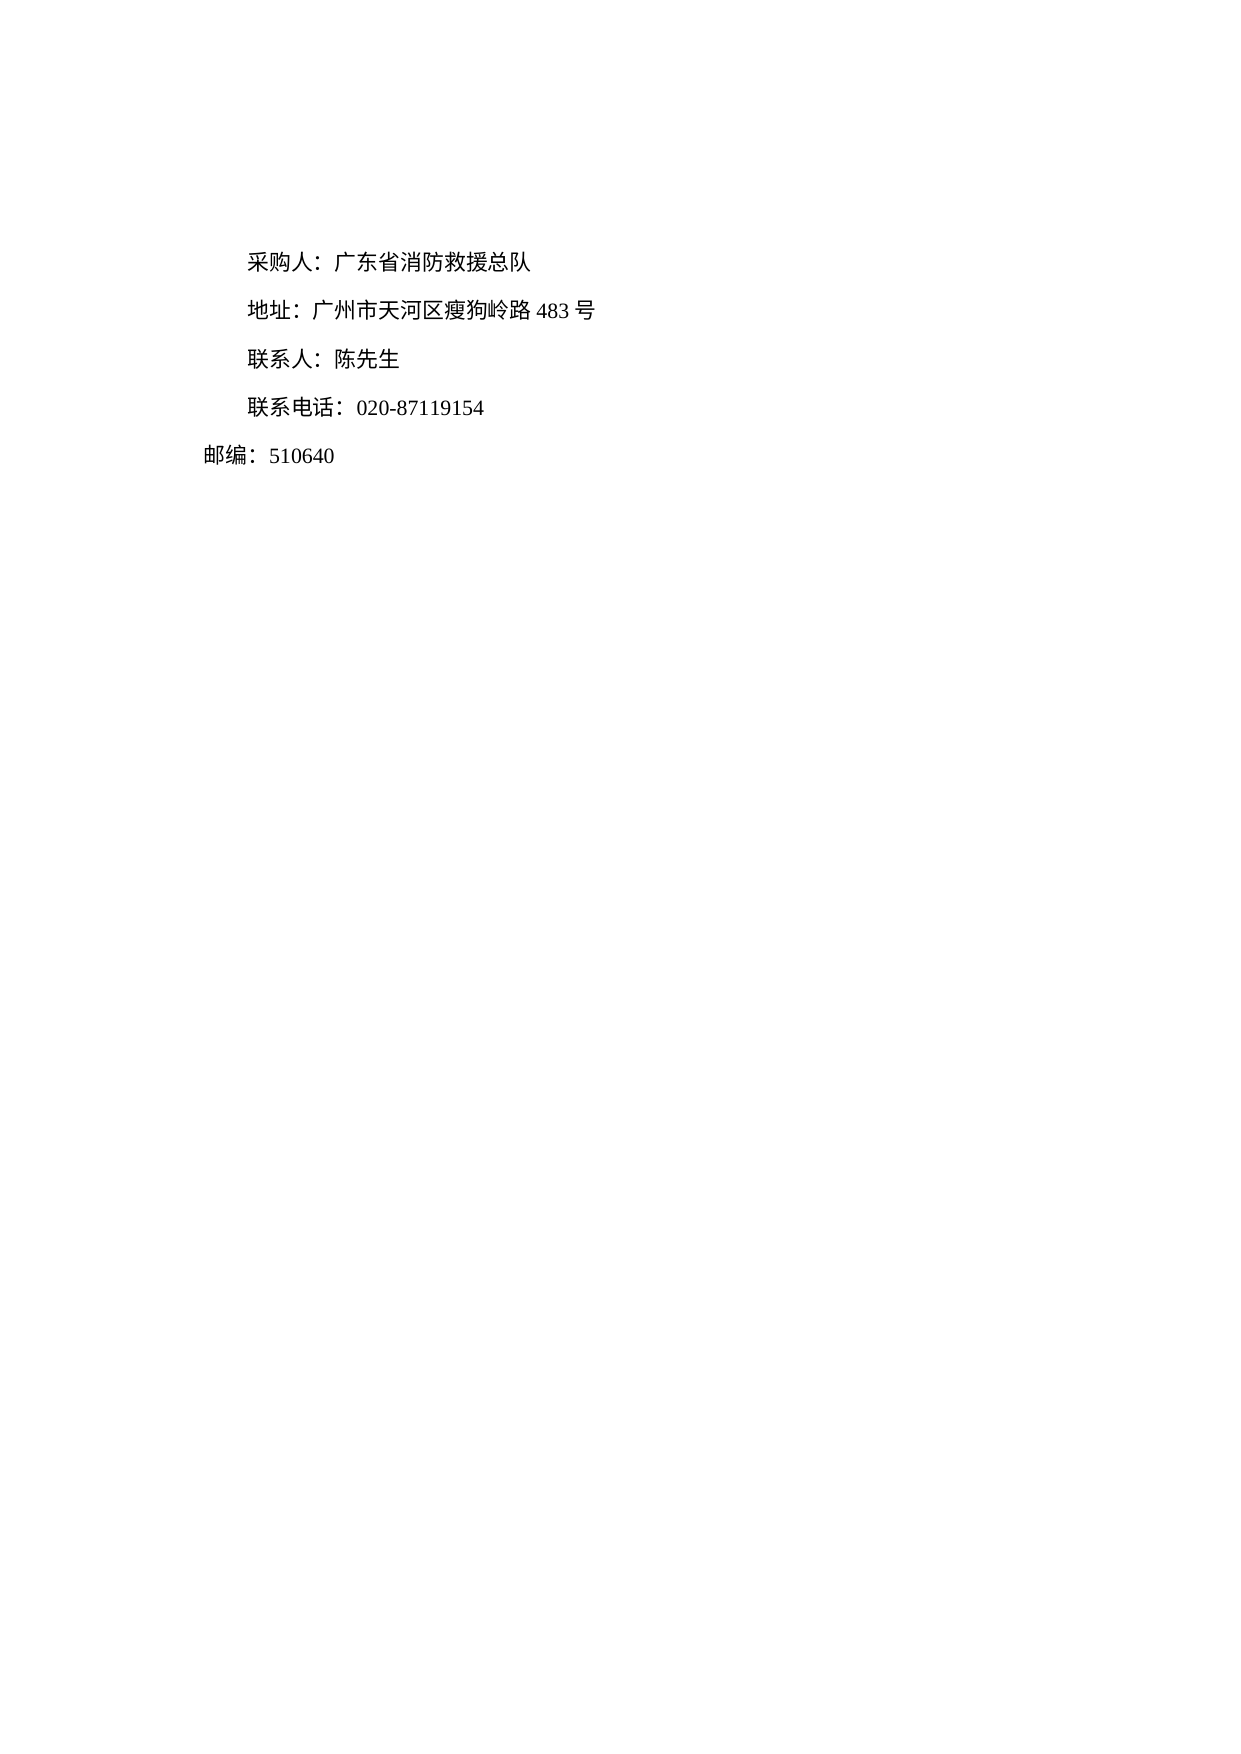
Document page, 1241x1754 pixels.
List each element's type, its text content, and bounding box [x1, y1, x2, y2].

list 邮编：510640 [159, 438, 1081, 471]
text 联系电话：020-87119154 [159, 390, 1081, 422]
text 地址：广州市天河区瘦狗岭路 483 号 [159, 293, 1081, 326]
text 采购人：广东省消防救援总队 [159, 245, 1081, 277]
text 联系人：陈先生 [159, 341, 1081, 374]
